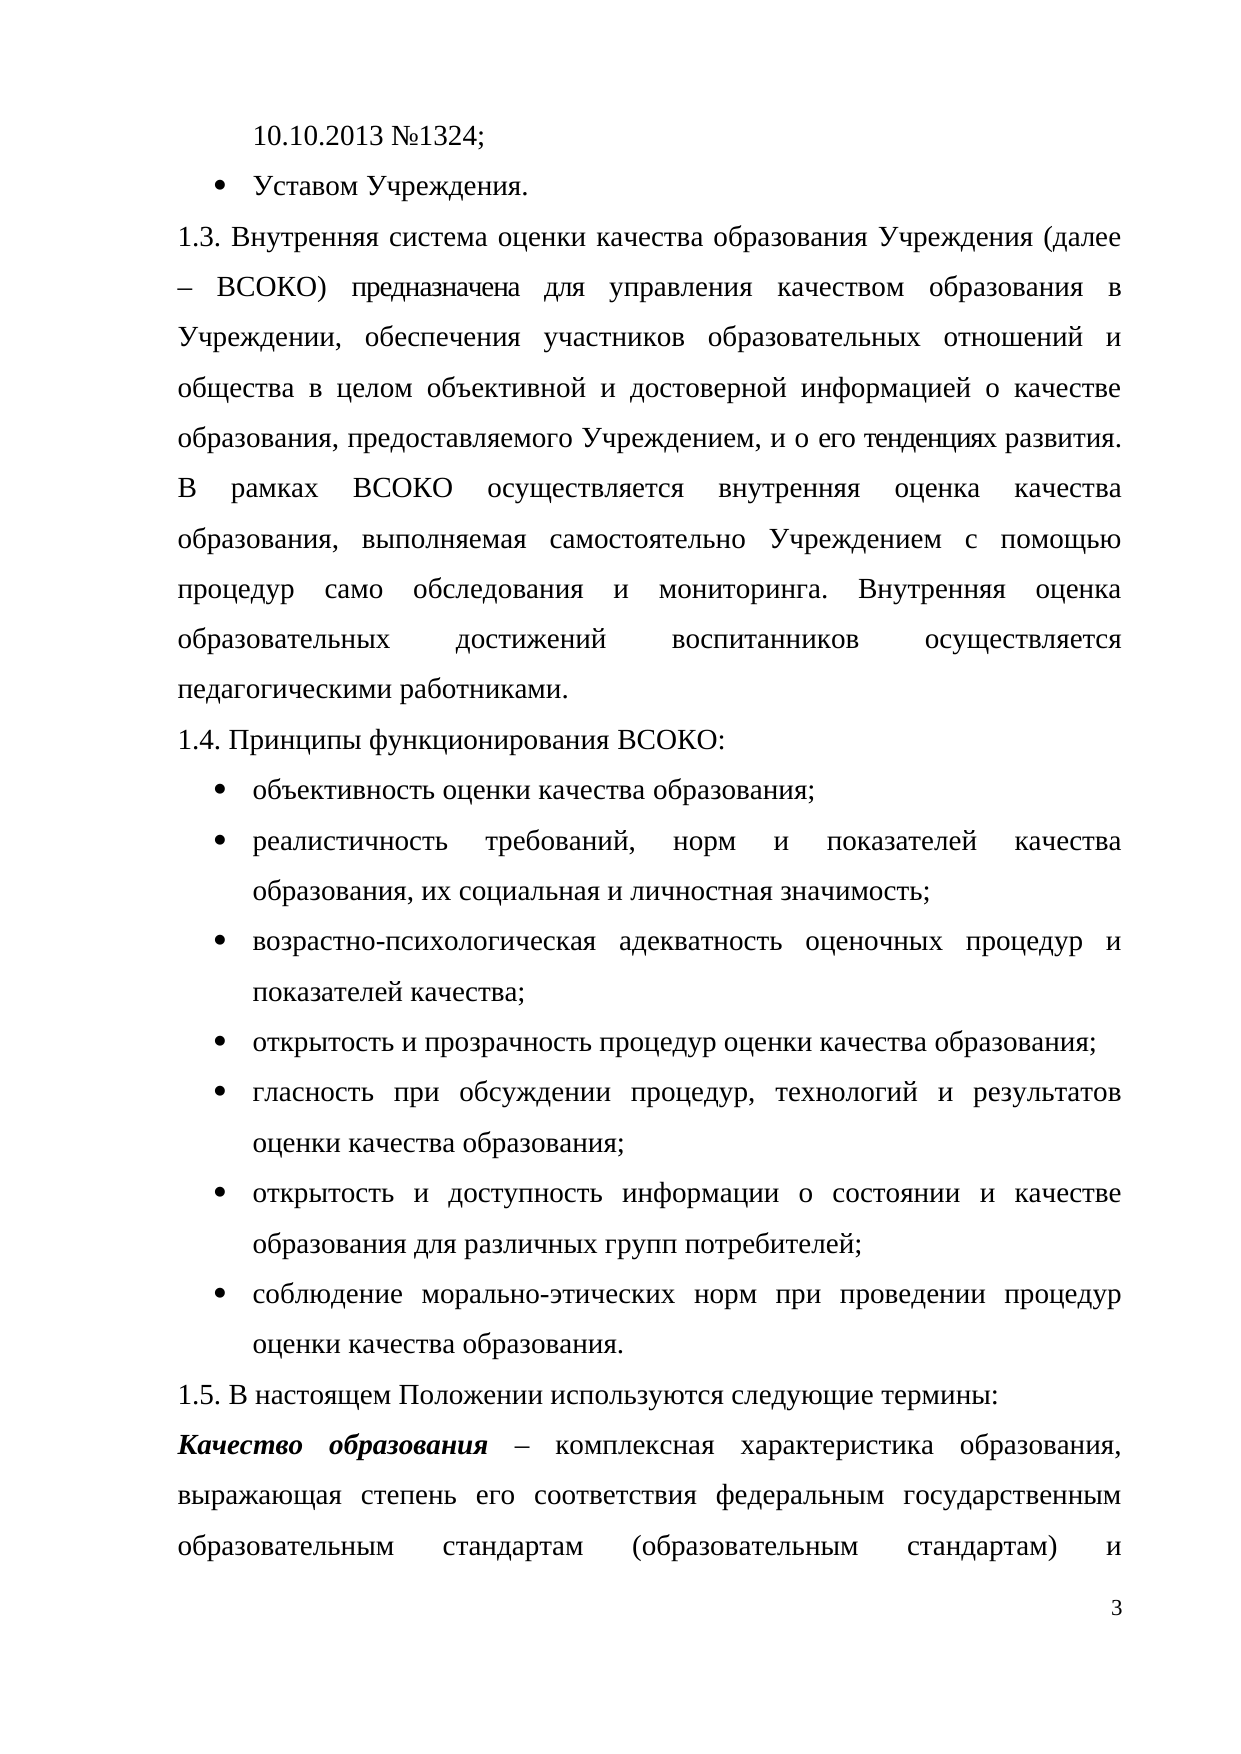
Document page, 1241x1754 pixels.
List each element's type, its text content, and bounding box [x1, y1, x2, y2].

text 1.3. Внутренняя система оценки качества образования Учреждения (далее – ВСОКО) предназначена для управления качеством образования в Учреждении, обеспечения участников образовательных отношений и общества в целом объективной и достоверной информацией о качестве образования, предоставляемого Учреждением, и о его тенденциях развития. В рамках ВСОКО осуществляется внутренняя оценка качества образования, выполняемая самостоятельно Учреждением с помощью процедур само обследования и мониторинга. Внутренняя оценка образовательных достижений воспитанников осуществляется педагогическими работниками. [177, 219, 1122, 705]
list возрастно-психологическая адекватность оценочных процедур и показателей качества; [215, 923, 1122, 1007]
list гласность при обсуждении процедур, технологий и результатов оценки качества образования; [215, 1074, 1122, 1158]
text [177, 1427, 1122, 1561]
list соблюдение морально-этических норм при проведении процедур оценки качества образования. [215, 1276, 1122, 1360]
list открытость и доступность информации о состоянии и качестве образования для различных групп потребителей; [215, 1175, 1122, 1259]
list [215, 118, 1122, 152]
list Уставом Учреждения. [215, 168, 1122, 202]
text 1.4. Принципы функционирования ВСОКО: [177, 722, 1122, 756]
text 1.5. В настоящем Положении используются следующие термины: [177, 1377, 1122, 1410]
list реалистичность требований, норм и показателей качества образования, их социальная и личностная значимость; [215, 823, 1122, 907]
list объективность оценки качества образования; [215, 772, 1122, 806]
list открытость и прозрачность процедур оценки качества образования; [215, 1024, 1122, 1058]
